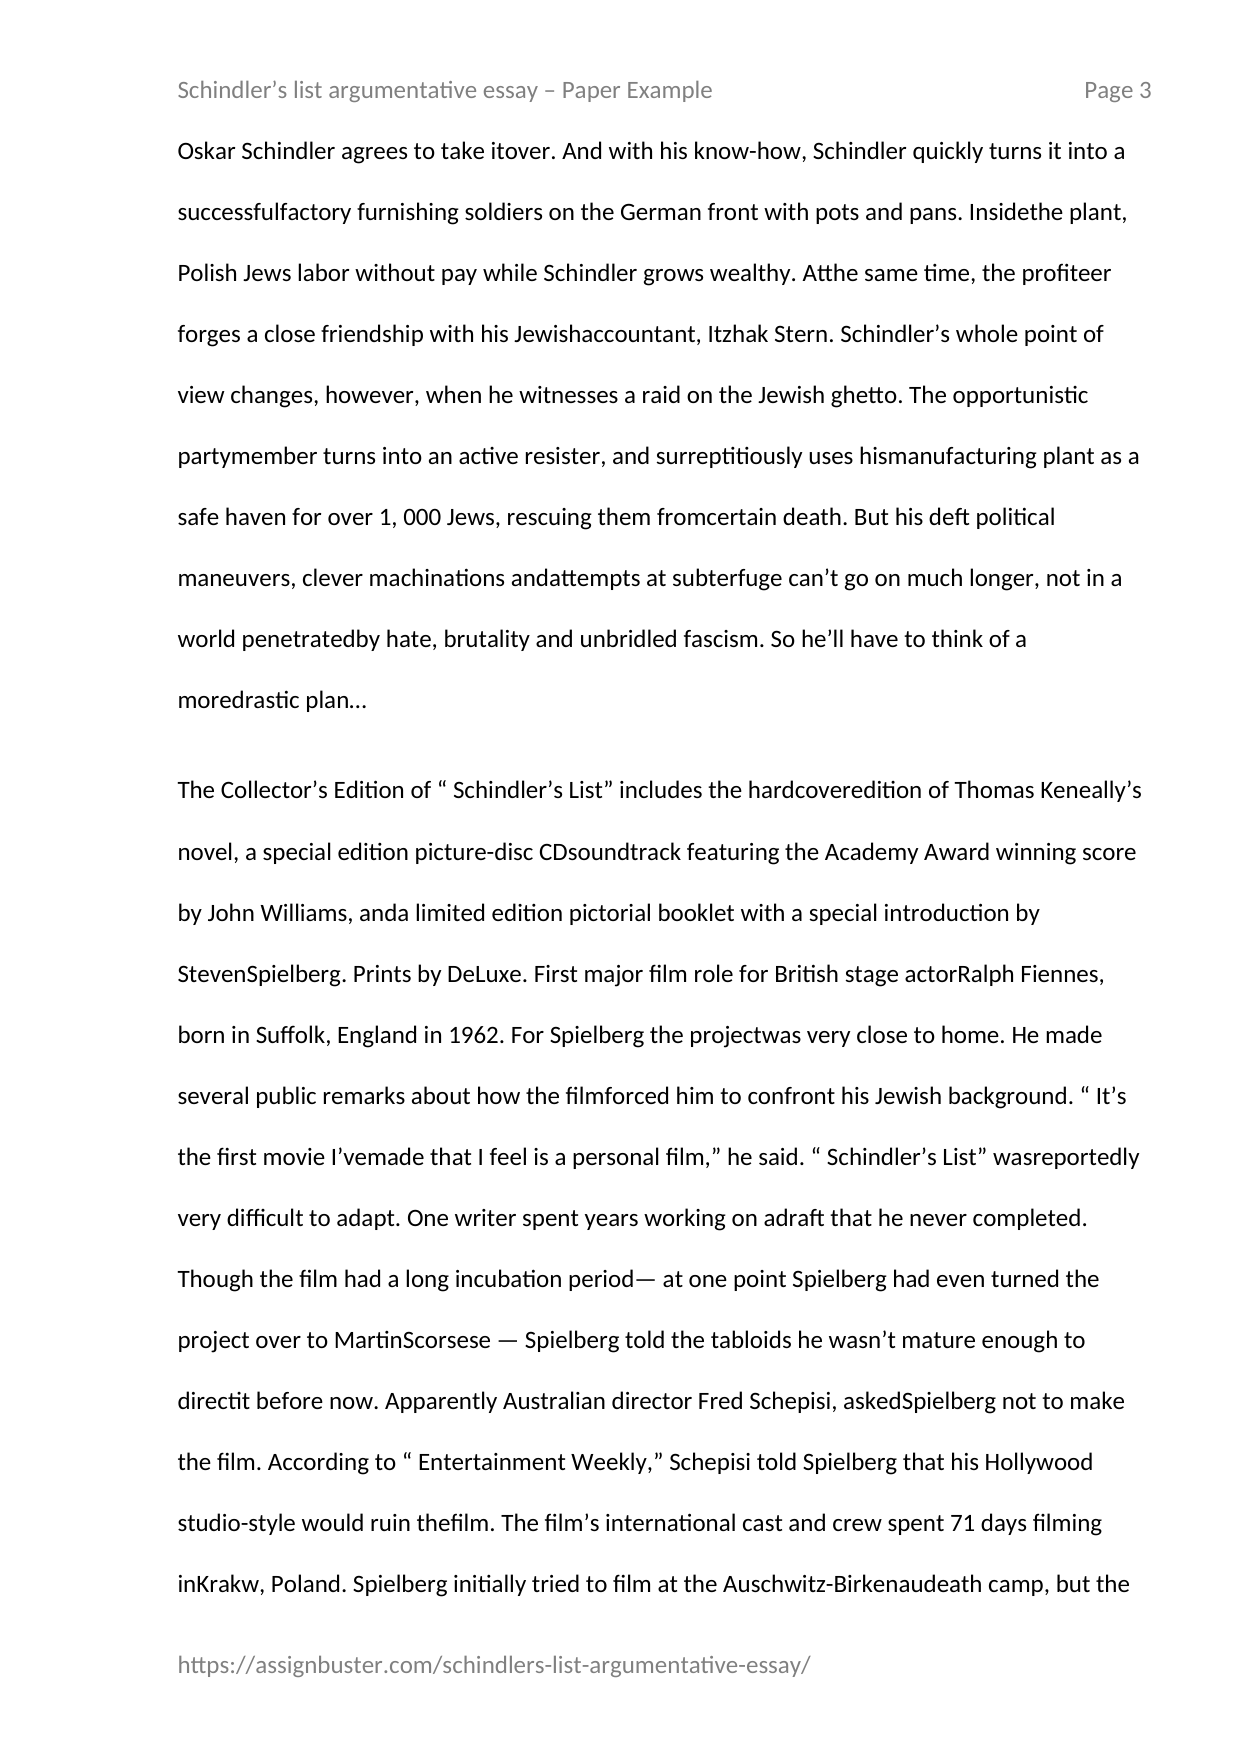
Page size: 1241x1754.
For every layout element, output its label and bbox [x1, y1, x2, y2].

text [177, 775, 1152, 1599]
text [177, 135, 1152, 715]
